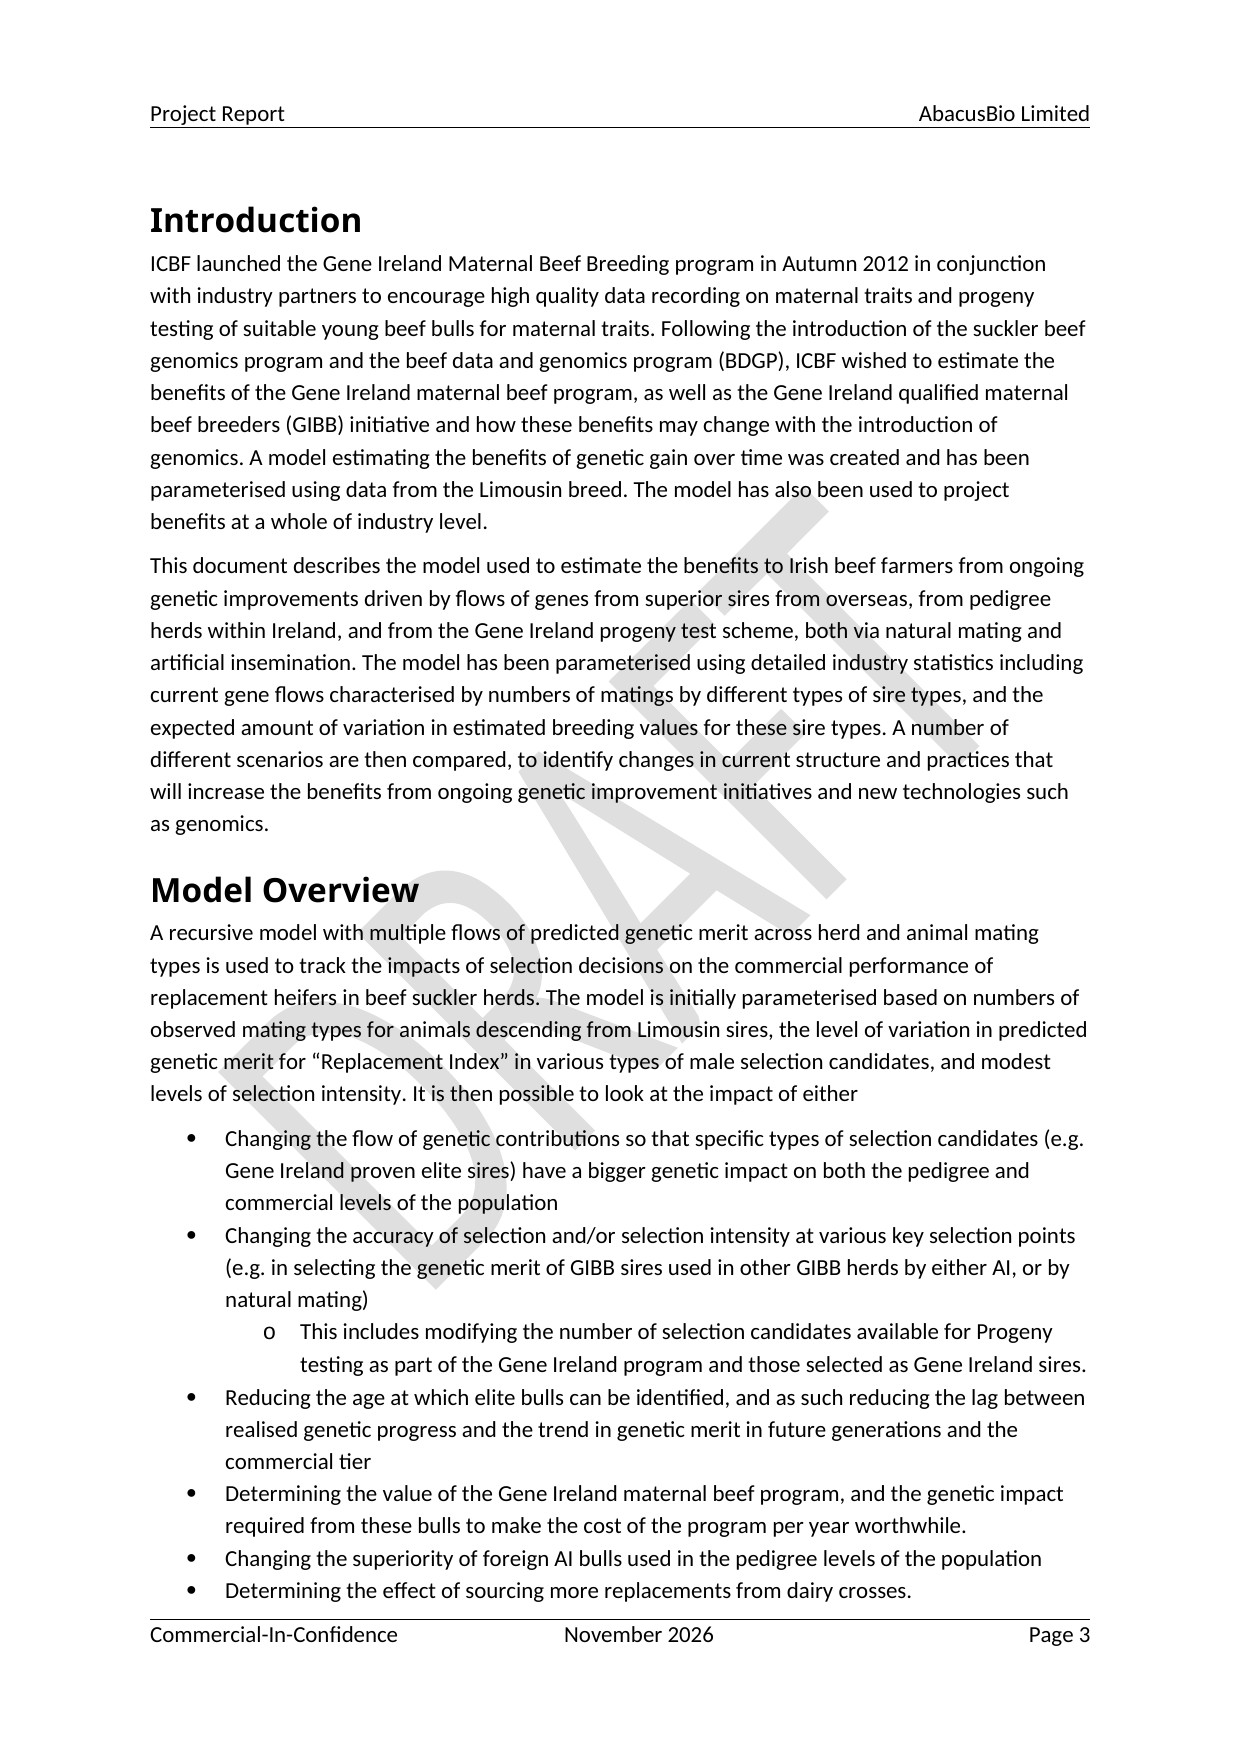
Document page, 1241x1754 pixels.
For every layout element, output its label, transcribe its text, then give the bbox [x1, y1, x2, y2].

list Determining the effect of sourcing more replacements from dairy crosses. [187, 1576, 1090, 1604]
list Changing the flow of genetic contributions so that specific types of selection candidates (e.g. Gene Ireland proven elite sires) have a bigger genetic impact on both the pedigree and commercial levels of the population [187, 1124, 1090, 1217]
list This includes modifying the number of selection candidates available for Progeny testing as part of the Gene Ireland program and those selected as Gene Ireland sires. [262, 1317, 1090, 1379]
list Changing the superiority of foreign AI bulls used in the pedigree levels of the population [187, 1544, 1090, 1572]
list Determining the value of the Gene Ireland maternal beef program, and the genetic impact required from these bulls to make the cost of the program per year worthwhile. [187, 1479, 1090, 1539]
text This document describes the model used to estimate the benefits to Irish beef farmers from ongoing genetic improvements driven by flows of genes from superior sires from overseas, from pedigree herds within Ireland, and from the Gene Ireland progeny test scheme, both via natural mating and artificial insemination. The model has been parameterised using detailed industry statistics including current gene flows characterised by numbers of matings by different types of sire types, and the expected amount of variation in estimated breeding values for these sire types. A number of different scenarios are then compared, to identify changes in current structure and practices that will increase the benefits from ongoing genetic improvement initiatives and new technologies such as genomics. [150, 552, 1090, 837]
list Changing the accuracy of selection and/or selection intensity at various key selection points (e.g. in selecting the genetic merit of GIBB sires used in other GIBB herds by either AI, or by natural mating) [187, 1221, 1090, 1313]
subtitle Model Overview [150, 866, 1090, 912]
text ICBF launched the Gene Ireland Maternal Beef Breeding program in Autumn 2012 in conjunction with industry partners to encourage high quality data recording on maternal traits and progeny testing of suitable young beef bulls for maternal traits. Following the introduction of the suckler beef genomics program and the beef data and genomics program (BDGP), ICBF wished to estimate the benefits of the Gene Ireland maternal beef program, as well as the Gene Ireland qualified maternal beef breeders (GIBB) initiative and how these benefits may change with the introduction of genomics. A model estimating the benefits of genetic gain over time was created and has been parameterised using data from the Limousin breed. The model has also been used to project benefits at a whole of industry level. [150, 249, 1090, 535]
subtitle Introduction [150, 197, 1090, 243]
list Reducing the age at which elite bulls can be identified, and as such reducing the lag between realised genetic progress and the trend in genetic merit in future generations and the commercial tier [187, 1383, 1090, 1475]
text A recursive model with multiple flows of predicted genetic merit across herd and animal mating types is used to track the impacts of selection decisions on the commercial performance of replacement heifers in beef suckler herds. The model is initially parameterised based on numbers of observed mating types for animals descending from Limousin sires, the level of variation in predicted genetic merit for “Replacement Index” in various types of male selection candidates, and modest levels of selection intensity. It is then possible to look at the impact of either [150, 918, 1090, 1107]
